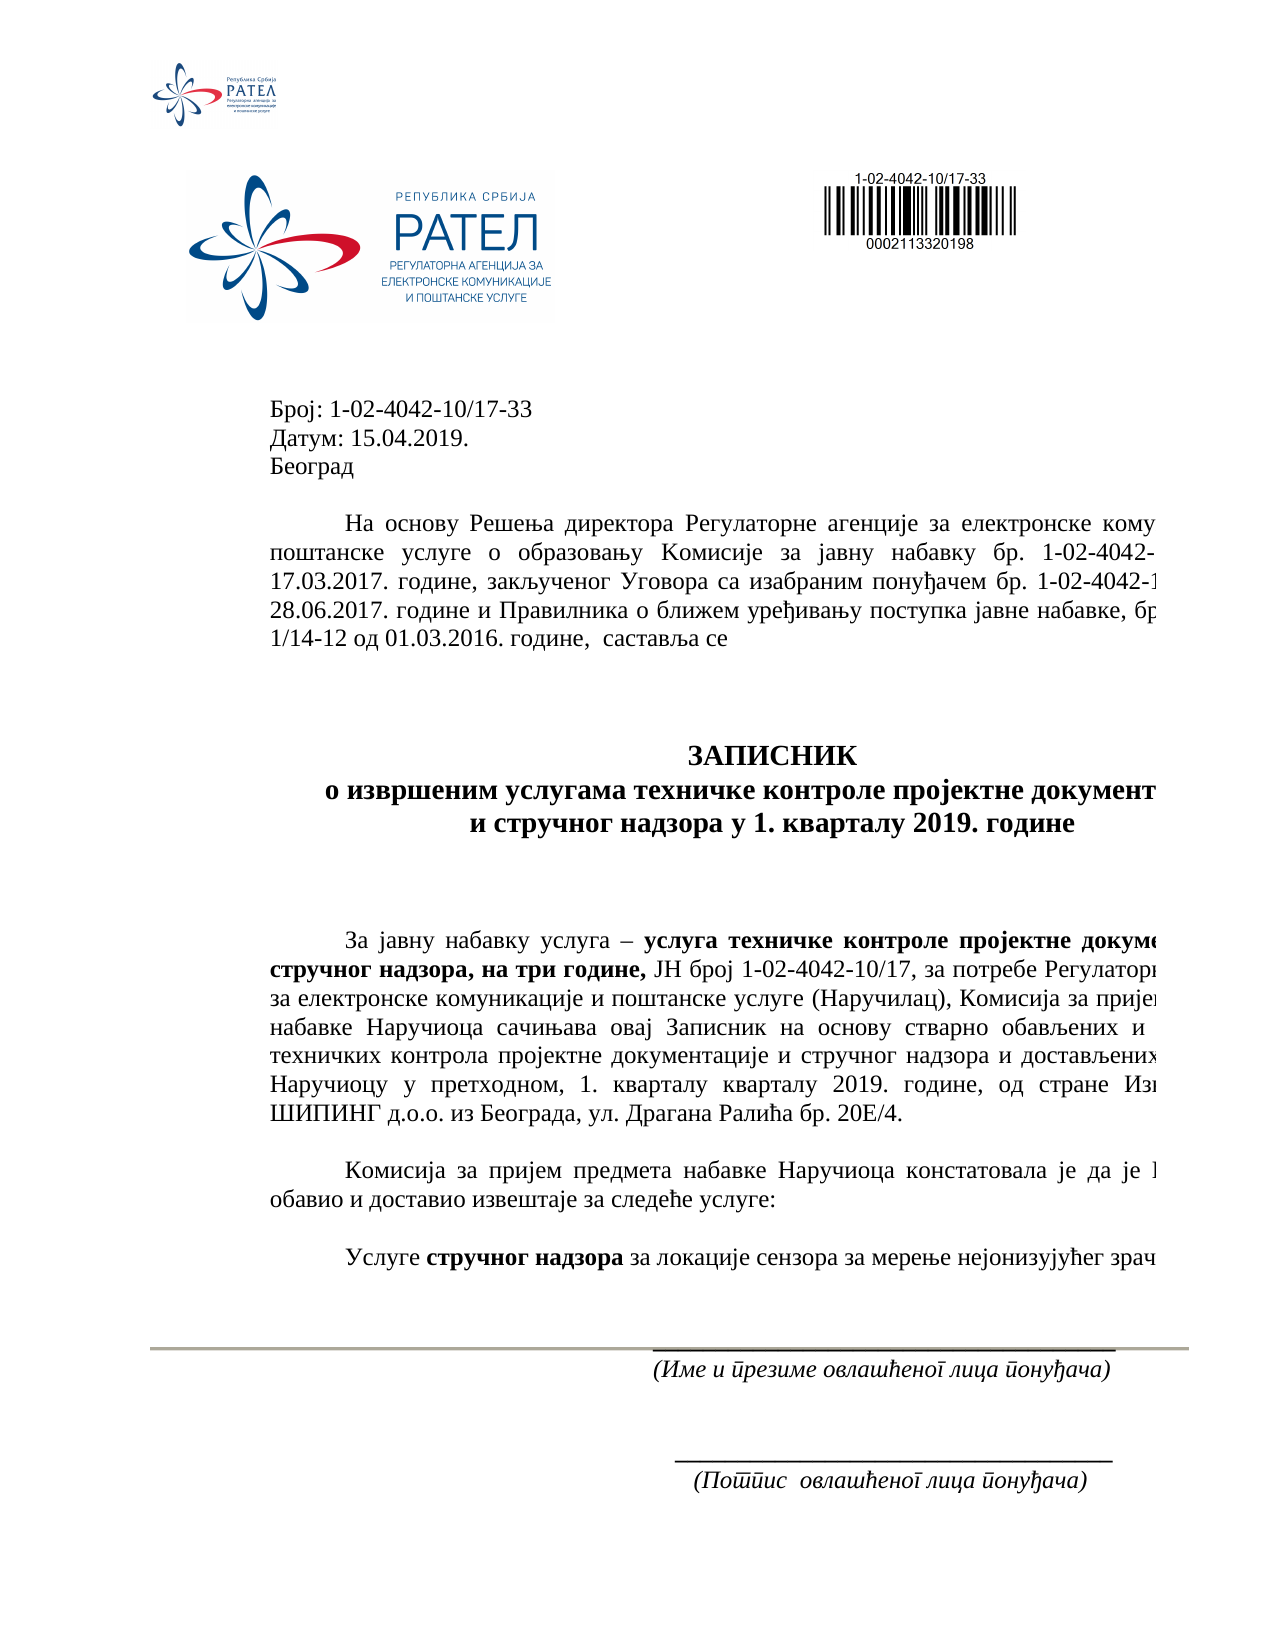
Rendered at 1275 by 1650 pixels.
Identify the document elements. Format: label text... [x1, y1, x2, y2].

text _____________________________________ (Име и презиме овлашћеног лица понуђача) [653, 1296, 1125, 1382]
picture [150, 60, 279, 129]
text (Потпис овлашћеног лица понуђача) [150, 1465, 1125, 1494]
text ___________________________________ [150, 1436, 1125, 1465]
